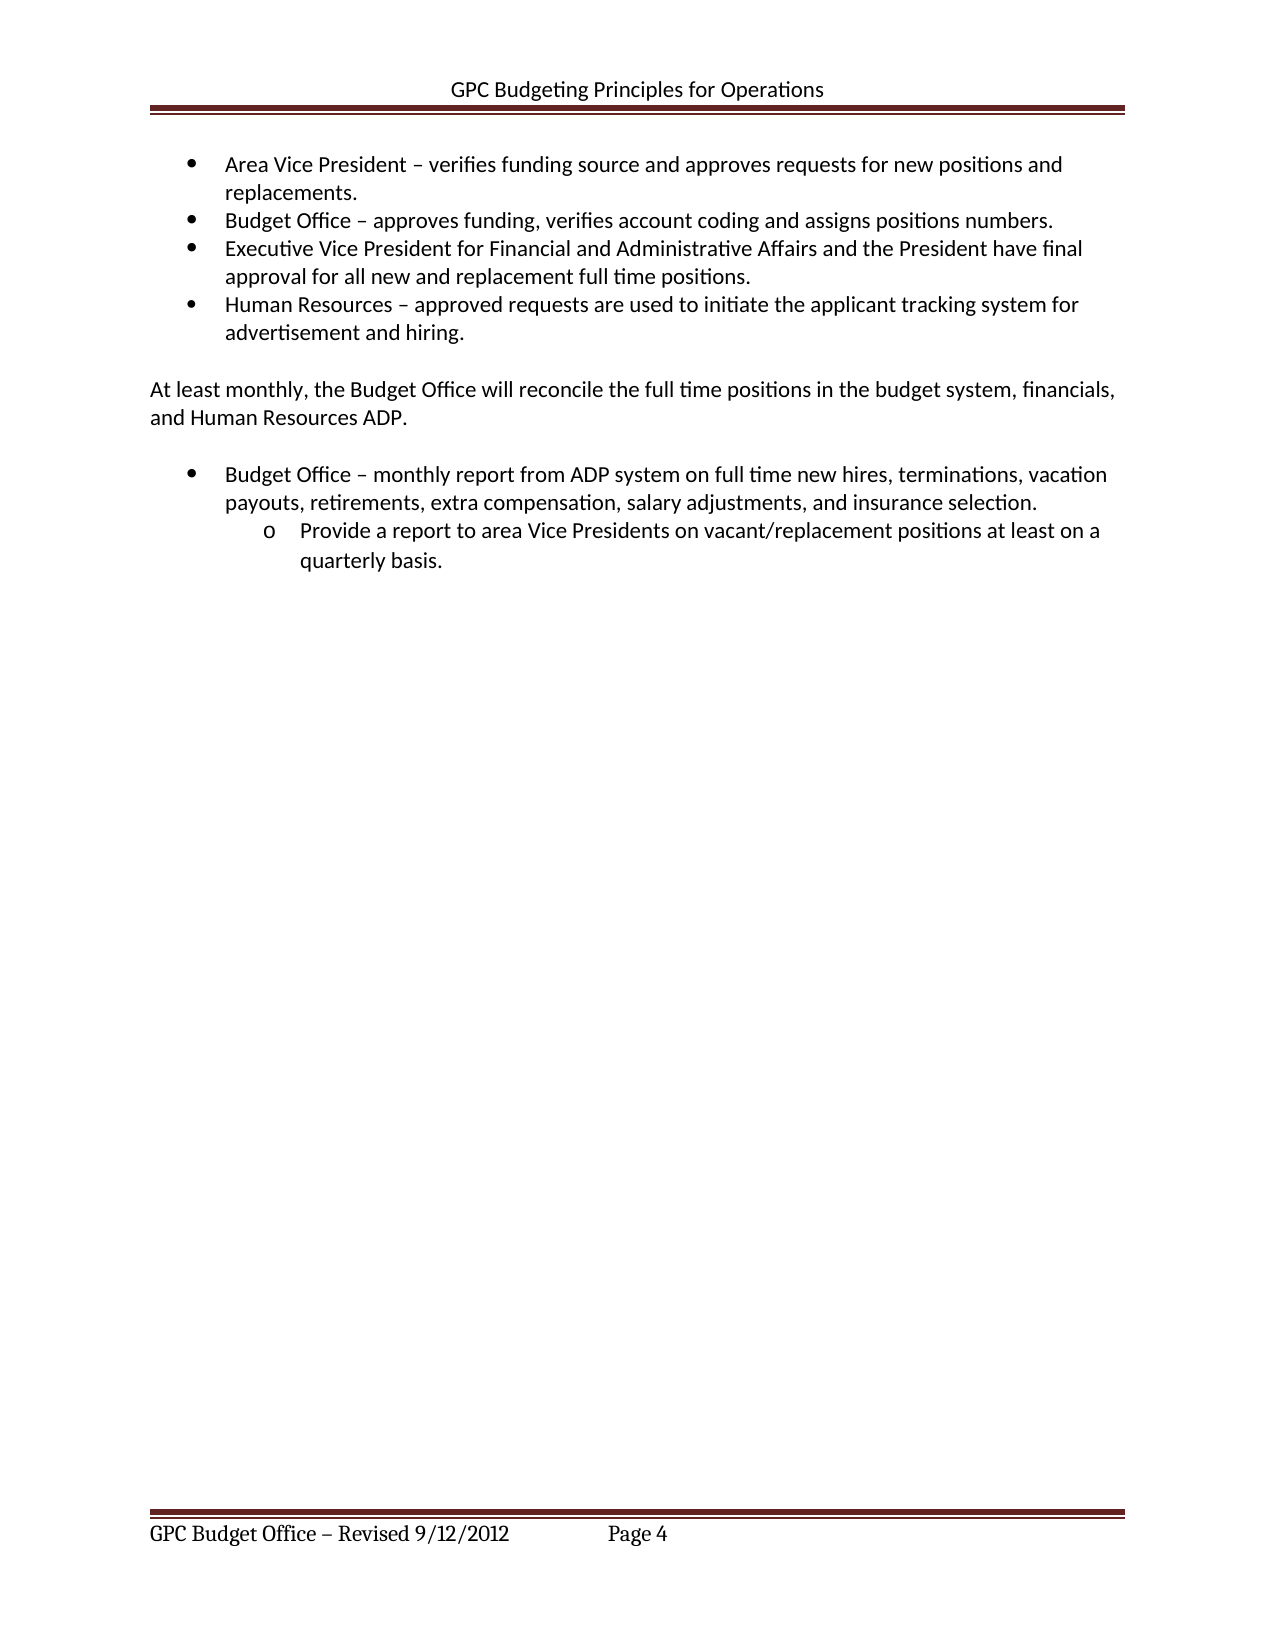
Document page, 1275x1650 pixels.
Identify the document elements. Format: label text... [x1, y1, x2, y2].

list Human Resources – approved requests are used to initiate the applicant tracking system for advertisement and hiring. [187, 290, 1125, 346]
text At least monthly, the Budget Office will reconcile the full time positions in the budget system, financials, and Human Resources ADP. [150, 375, 1125, 431]
list Area Vice President – verifies funding source and approves requests for new positions and replacements. [187, 150, 1125, 206]
list Budget Office – monthly report from ADP system on full time new hires, terminations, vacation payouts, retirements, extra compensation, salary adjustments, and insurance selection. [187, 461, 1125, 517]
list Provide a report to area Vice Presidents on vacant/replacement positions at least on a quarterly basis. [262, 517, 1125, 574]
list Executive Vice President for Financial and Administrative Affairs and the President have final approval for all new and replacement full time positions. [187, 234, 1125, 290]
list Budget Office – approves funding, verifies account coding and assigns positions numbers. [187, 206, 1125, 234]
